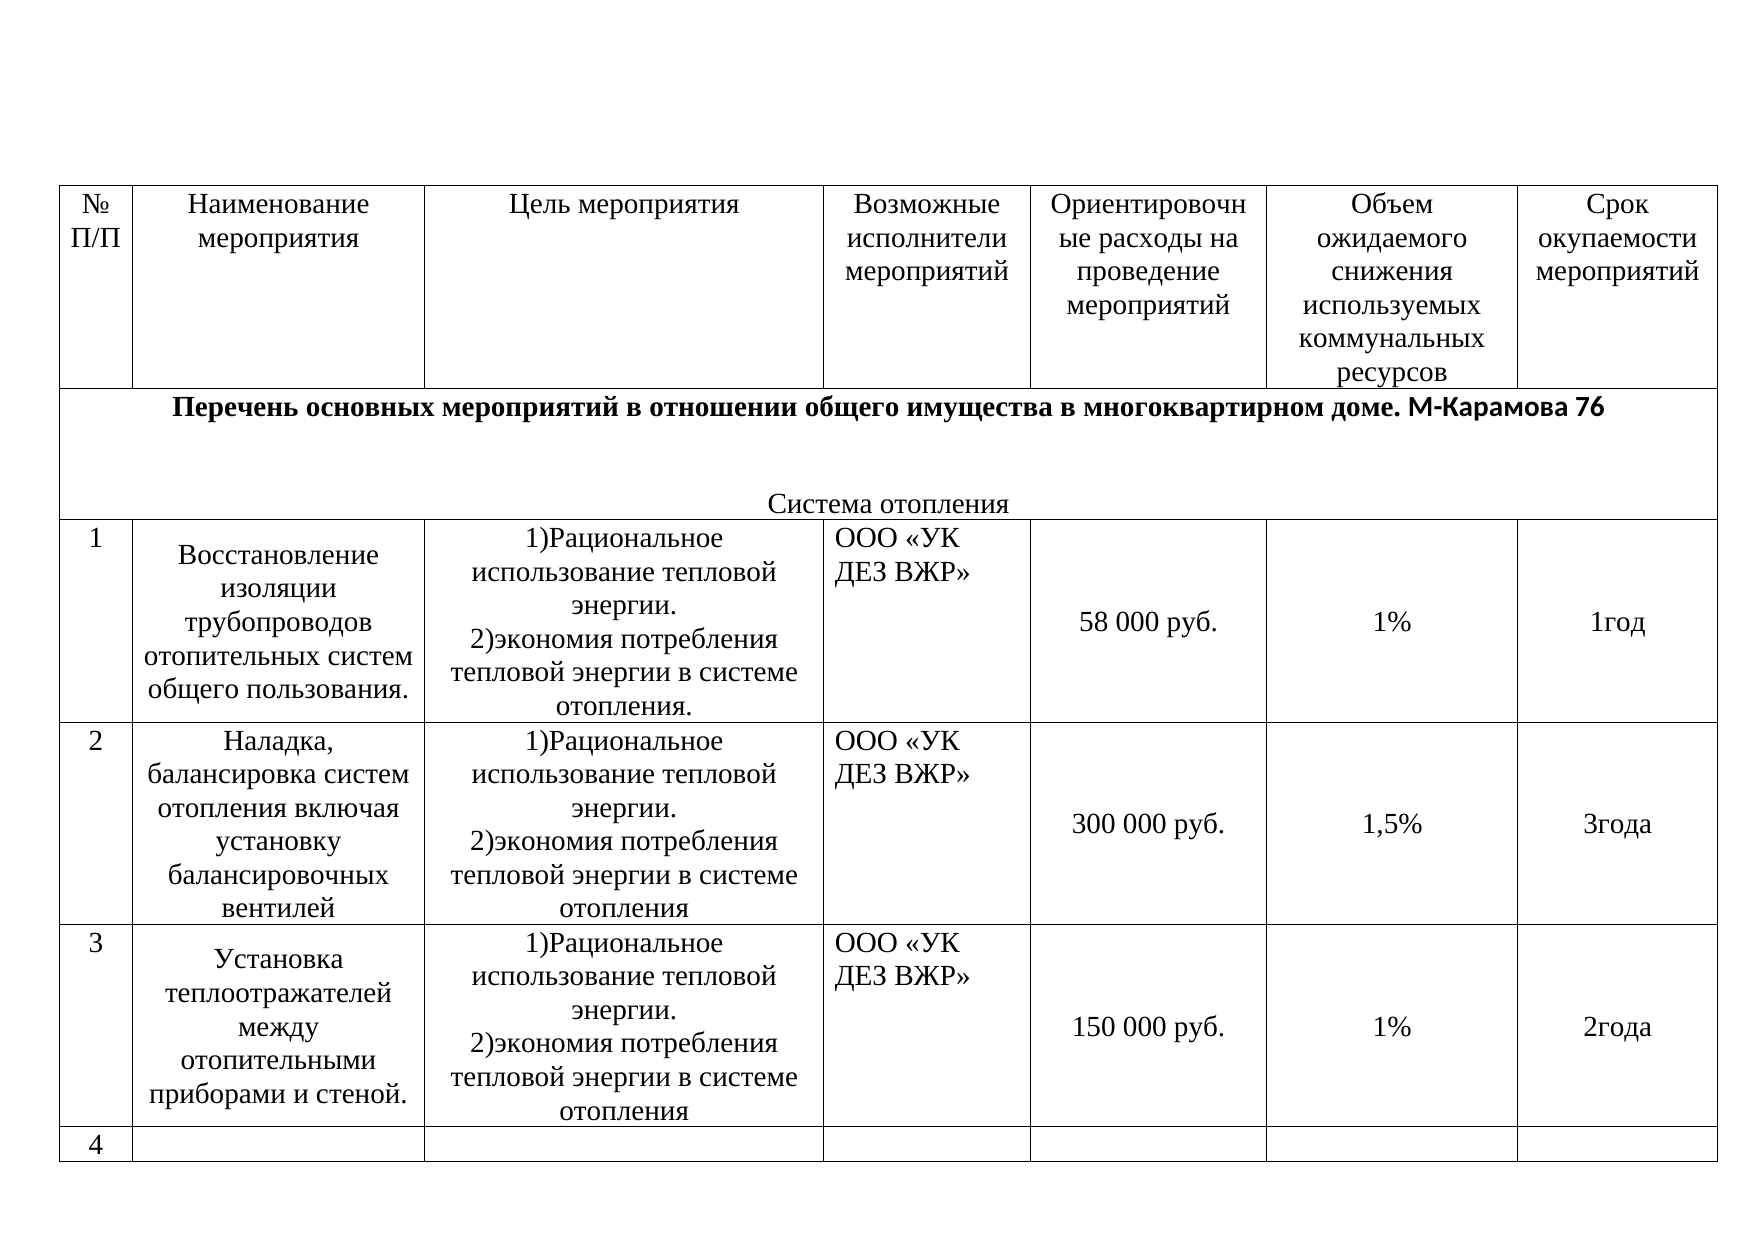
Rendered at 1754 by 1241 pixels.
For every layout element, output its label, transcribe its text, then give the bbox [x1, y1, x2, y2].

table_cell 1% [1267, 520, 1517, 722]
table_cell 1,5% [1267, 723, 1517, 924]
table_header Возможные исполнители мероприятий [824, 186, 1030, 387]
table_cell Наладка, балансировка систем отопления включая установку балансировочных вентилей [133, 723, 424, 924]
table_cell ООО «УК ДЕЗ ВЖР» [824, 925, 1030, 1126]
table_cell [1518, 1127, 1717, 1161]
table_cell 1)Рациональное использование тепловой энергии. 2)экономия потребления тепловой энергии в системе отопления. [425, 520, 823, 722]
table_cell 2 [60, 723, 132, 924]
table_cell [1031, 1127, 1266, 1161]
table_header № П/П [60, 186, 132, 387]
table_cell [425, 1127, 823, 1161]
table_cell 1% [1267, 925, 1517, 1126]
table_cell 58 000 руб. [1031, 520, 1266, 722]
table_cell [133, 1127, 424, 1161]
table_cell 150 000 руб. [1031, 925, 1266, 1126]
table_cell 1 [60, 520, 132, 722]
table_cell 4 [60, 1127, 132, 1161]
table_cell Восстановление изоляции трубопроводов отопительных систем общего пользования. [133, 520, 424, 722]
table_cell [1267, 1127, 1517, 1161]
table_cell 3года [1518, 723, 1717, 924]
table_header Наименование мероприятия [133, 186, 424, 387]
table_cell 300 000 руб. [1031, 723, 1266, 924]
table_cell 1)Рациональное использование тепловой энергии. 2)экономия потребления тепловой энергии в системе отопления [425, 925, 823, 1126]
table_header Ориентировочные расходы на проведение мероприятий [1031, 186, 1266, 387]
table_header Цель мероприятия [425, 186, 823, 387]
table_cell ООО «УК ДЕЗ ВЖР» [824, 723, 1030, 924]
table_cell Установка теплоотражателей между отопительными приборами и стеной. [133, 925, 424, 1126]
table_cell 2года [1518, 925, 1717, 1126]
table_header Срок окупаемости мероприятий [1518, 186, 1717, 387]
table_cell Перечень основных мероприятий в отношении общего имущества в многоквартирном доме. М-Карамова 76 Система отопления [60, 389, 1717, 519]
table_cell 3 [60, 925, 132, 1126]
table_cell ООО «УК ДЕЗ ВЖР» [824, 520, 1030, 722]
table_cell [824, 1127, 1030, 1161]
table_cell 1год [1518, 520, 1717, 722]
table_cell 1)Рациональное использование тепловой энергии. 2)экономия потребления тепловой энергии в системе отопления [425, 723, 823, 924]
table_header Объем ожидаемого снижения используемых коммунальных ресурсов [1267, 186, 1517, 387]
